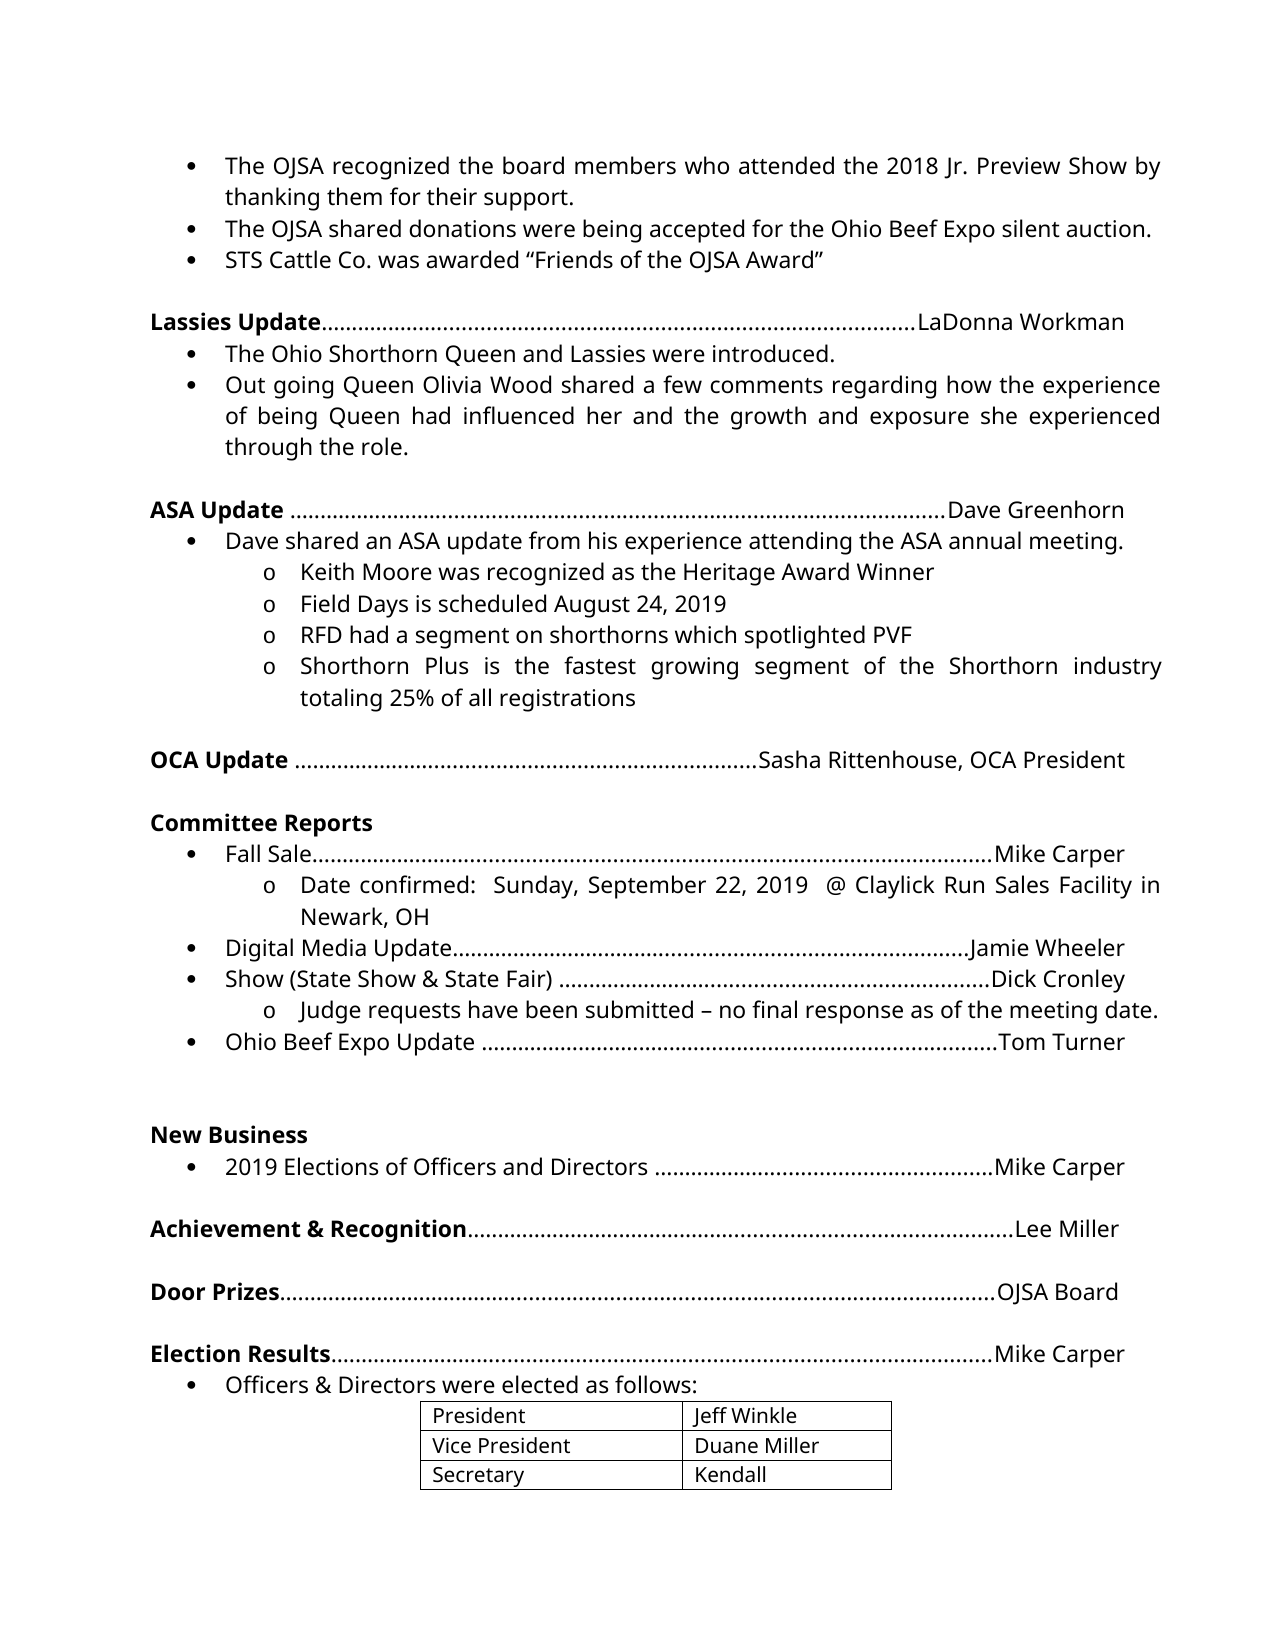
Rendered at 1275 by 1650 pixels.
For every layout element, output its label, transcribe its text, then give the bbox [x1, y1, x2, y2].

table_cell Kendall Shonkwiler [683, 1461, 891, 1489]
list 2019 Elections of Officers and Directors Mike Carper [187, 1151, 1162, 1182]
list Ohio Beef Expo Update Tom Turner [187, 1026, 1162, 1057]
list The OJSA recognized the board members who attended the 2018 Jr. Preview Show by thanking them for their support. [187, 150, 1162, 212]
table_cell Duane Miller [683, 1431, 891, 1459]
list The Ohio Shorthorn Queen and Lassies were introduced. [187, 337, 1162, 369]
text Door Prizes OJSA Board [150, 1276, 1162, 1307]
table_header President [421, 1402, 682, 1430]
list Judge requests have been submitted – no final response as of the meeting date. [262, 994, 1162, 1026]
text Achievement & Recognition Lee Miller [150, 1213, 1162, 1244]
text OCA Update Sasha Rittenhouse, OCA President [150, 744, 1162, 775]
list Dave shared an ASA update from his experience attending the ASA annual meeting. [187, 525, 1162, 556]
list Officers & Directors were elected as follows: [187, 1369, 1162, 1401]
list Out going Queen Olivia Wood shared a few comments regarding how the experience of being Queen had influenced her and the growth and exposure she experienced through the role. [187, 369, 1162, 462]
table_cell Vice President [421, 1431, 682, 1459]
list Keith Moore was recognized as the Heritage Award Winner [262, 556, 1162, 588]
list Shorthorn Plus is the fastest growing segment of the Shorthorn industry totaling 25% of all registrations [262, 650, 1162, 713]
list Field Days is scheduled August 24, 2019 [262, 588, 1162, 619]
list STS Cattle Co. was awarded “Friends of the OJSA Award” [187, 244, 1162, 275]
text Lassies Update LaDonna Workman [150, 306, 1162, 337]
table_cell Secretary [421, 1461, 682, 1489]
table_header Jeff Winkle [683, 1402, 891, 1430]
list Date confirmed: Sunday, September 22, 2019 @ Claylick Run Sales Facility in Newark, OH [262, 869, 1162, 932]
text ASA Update Dave Greenhorn [150, 494, 1162, 525]
list Fall Sale Mike Carper [187, 838, 1162, 869]
text Election Results Mike Carper [150, 1338, 1162, 1369]
text Committee Reports [150, 807, 1162, 838]
list RFD had a segment on shorthorns which spotlighted PVF [262, 619, 1162, 650]
list The OJSA shared donations were being accepted for the Ohio Beef Expo silent auction. [187, 212, 1162, 244]
list Show (State Show & State Fair) Dick Cronley [187, 963, 1162, 994]
list Digital Media Update Jamie Wheeler [187, 932, 1162, 963]
text New Business [150, 1119, 1162, 1151]
